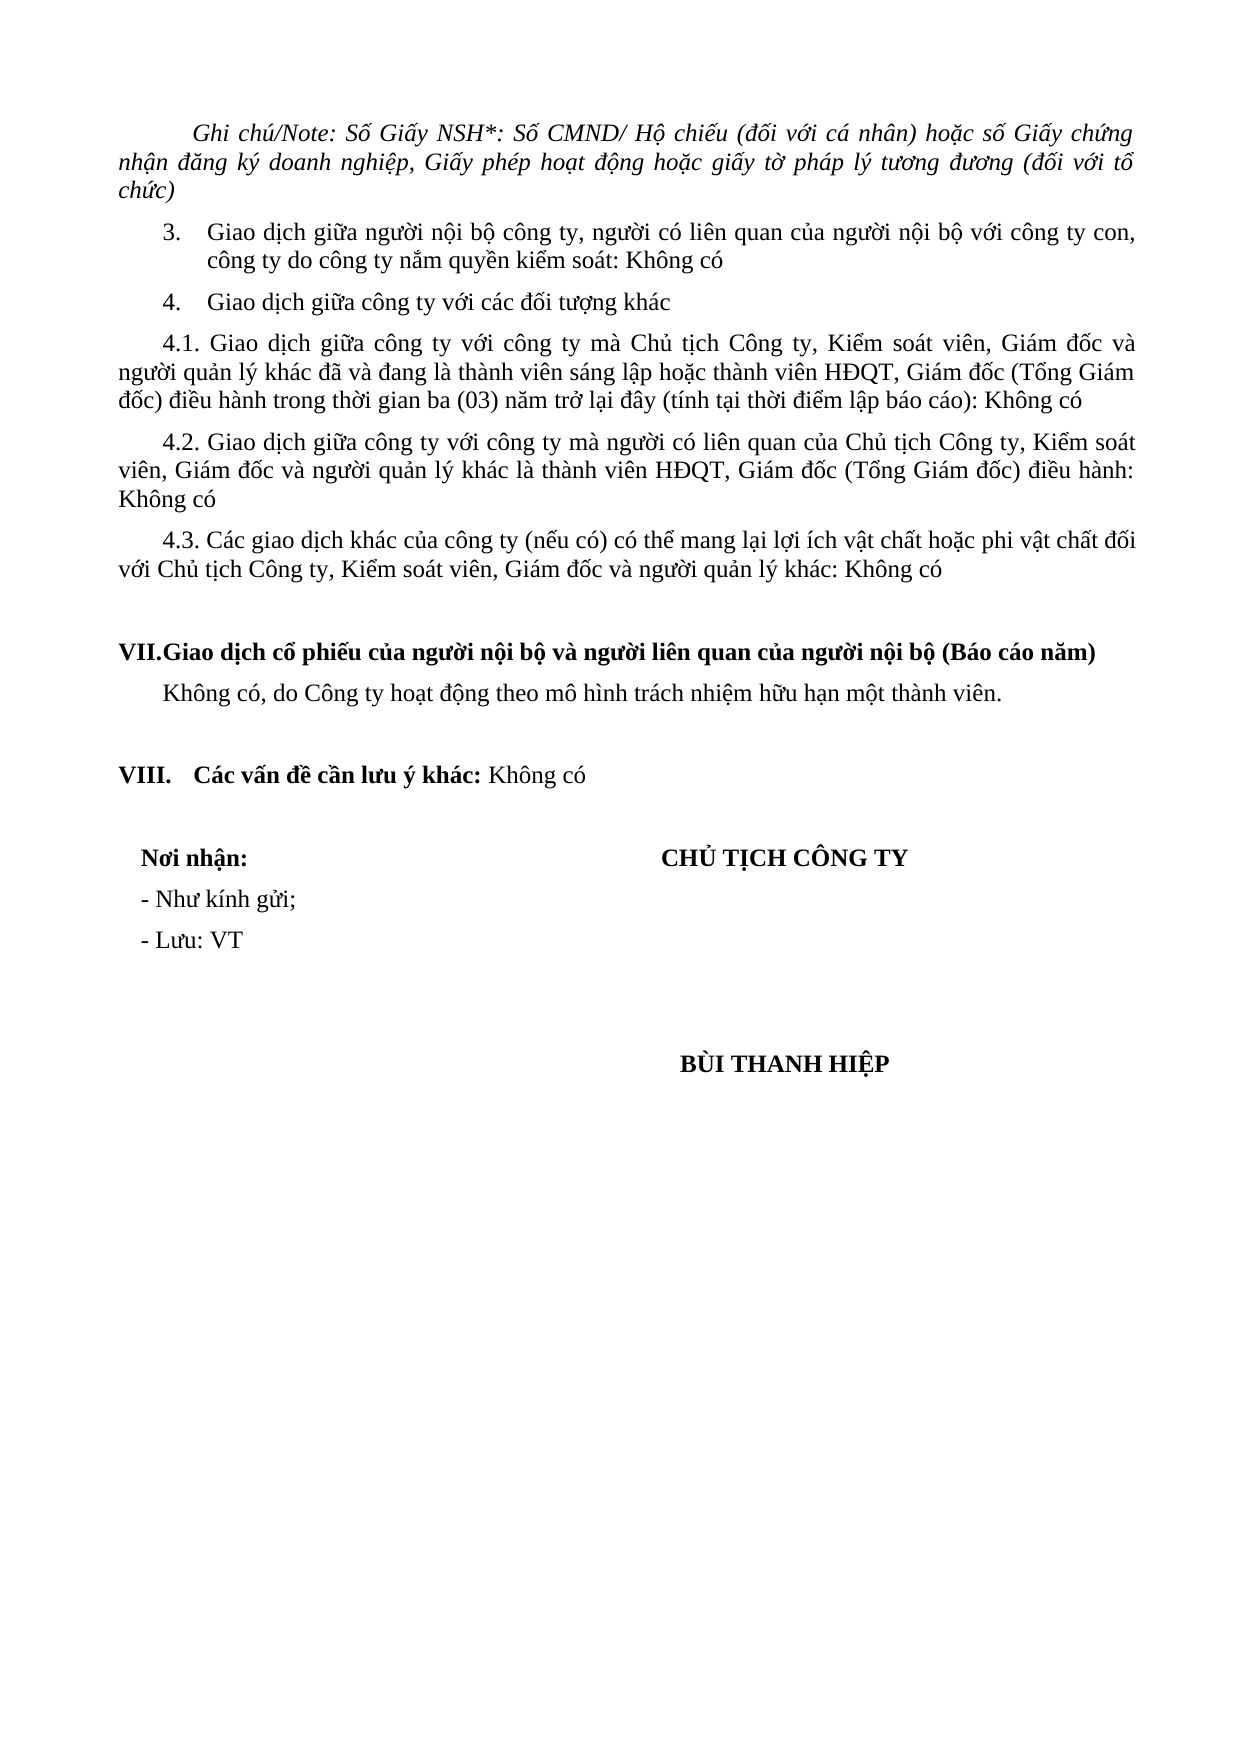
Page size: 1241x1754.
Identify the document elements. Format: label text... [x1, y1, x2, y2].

text Ghi chú/Note: Số Giấy NSH*: Số CMND/ Hộ chiếu (đối với cá nhân) hoặc số Giấy chứng nhận đăng ký doanh nghiệp, Giấy phép hoạt động hoặc giấy tờ pháp lý tương đương (đối với tổ chức) [118, 118, 1137, 204]
list Giao dịch giữa công ty với các đối tượng khác [162, 287, 1137, 316]
text 4.2. Giao dịch giữa công ty với công ty mà người có liên quan của Chủ tịch Công ty, Kiểm soát viên, Giám đốc và người quản lý khác là thành viên HĐQT, Giám đốc (Tổng Giám đốc) điều hành: Không có [118, 427, 1137, 513]
text Không có, do Công ty hoạt động theo mô hình trách nhiệm hữu hạn một thành viên. [162, 678, 1137, 707]
list Giao dịch giữa người nội bộ công ty, người có liên quan của người nội bộ với công ty con, công ty do công ty nắm quyền kiểm soát: Không có [162, 217, 1137, 274]
list Các vấn đề cần lưu ý khác: Không có [118, 761, 1137, 789]
text 4.1. Giao dịch giữa công ty với công ty mà Chủ tịch Công ty, Kiểm soát viên, Giám đốc và người quản lý khác đã và đang là thành viên sáng lập hoặc thành viên HĐQT, Giám đốc (Tổng Giám đốc) điều hành trong thời gian ba (03) năm trở lại đây (tính tại thời điểm lập báo cáo): Không có [118, 328, 1137, 414]
text 4.3. Các giao dịch khác của công ty (nếu có) có thể mang lại lợi ích vật chất hoặc phi vật chất đối với Chủ tịch Công ty, Kiểm soát viên, Giám đốc và người quản lý khác: Không có [118, 526, 1137, 583]
list Giao dịch cổ phiếu của người nội bộ và người liên quan của người nội bộ (Báo cáo năm) [118, 637, 1137, 666]
table_header Nơi nhận: - Như kính gửi; - Lưu: VT [129, 831, 498, 1202]
table_header CHỦ TỊCH CÔNG TY BÙI THANH HIỆP [499, 831, 1086, 1202]
